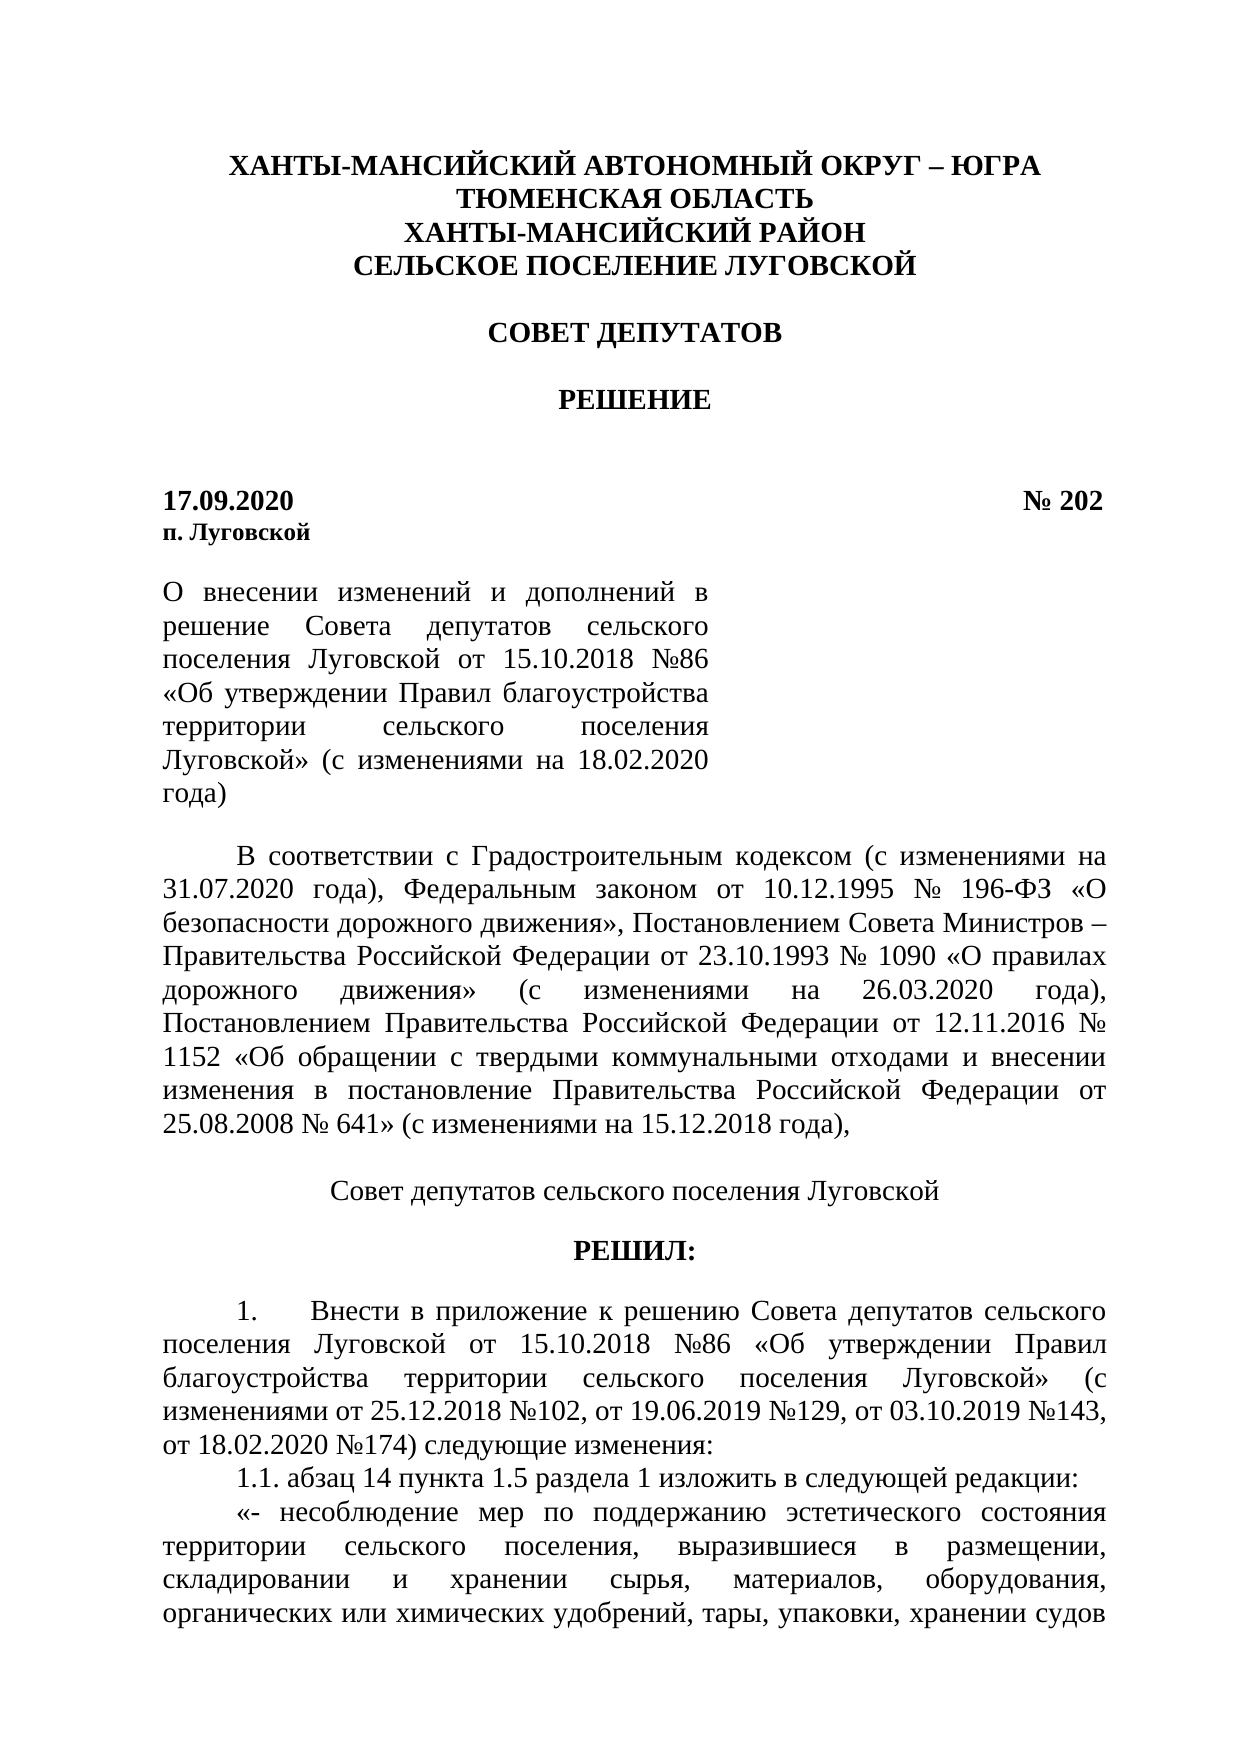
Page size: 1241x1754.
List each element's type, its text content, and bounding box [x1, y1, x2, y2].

list Внести в приложение к решению Совета депутатов сельского поселения Луговской от 15.10.2018 №86 «Об утверждении Правил благоустройства территории сельского поселения Луговской» (с изменениями от 25.12.2018 №102, от 19.06.2019 №129, от 03.10.2019 №143, от 18.02.2020 №174) следующие изменения: [162, 1293, 1107, 1461]
table_header О внесении изменений и дополнений в решение Совета депутатов сельского поселения Луговской от 15.10.2018 №86 «Об утверждении Правил благоустройства территории сельского поселения Луговской» (с изменениями на 18.02.2020 года) [151, 574, 709, 809]
text СЕЛЬСКОЕ ПОСЕЛЕНИЕ ЛУГОВСКОЙ [162, 248, 1107, 282]
list 1.1. абзац 14 пункта 1.5 раздела 1 изложить в следующей редакции: [236, 1461, 1107, 1494]
text ТЮМЕНСКАЯ ОБЛАСТЬ [162, 181, 1107, 215]
text РЕШЕНИЕ [162, 382, 1107, 416]
text 17.09.2020 № 202 [162, 483, 1107, 517]
title В соответствии с Градостроительным кодексом (с изменениями на 31.07.2020 года), Федеральным законом от 10.12.1995 № 196-ФЗ «О безопасности дорожного движения», Постановлением Совета Министров – Правительства Российской Федерации от 23.10.1993 № 1090 «О правилах дорожного движения» (с изменениями на 26.03.2020 года), Постановлением Правительства Российской Федерации от 12.11.2016 № 1152 «Об обращении с твердыми коммунальными отходами и внесении изменения в постановление Правительства Российской Федерации от 25.08.2008 № 641» (с изменениями на 15.12.2018 года), [162, 838, 1107, 1139]
text Совет депутатов сельского поселения Луговской [162, 1173, 1107, 1207]
text п. Луговской [162, 517, 1107, 545]
text ХАНТЫ-МАНСИЙСКИЙ РАЙОН [162, 215, 1107, 248]
text РЕШИЛ: [162, 1233, 1107, 1267]
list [162, 1494, 1107, 1628]
text ХАНТЫ-МАНСИЙСКИЙ АВТОНОМНЫЙ ОКРУГ – ЮГРА [162, 148, 1107, 181]
text СОВЕТ ДЕПУТАТОВ [162, 315, 1107, 349]
